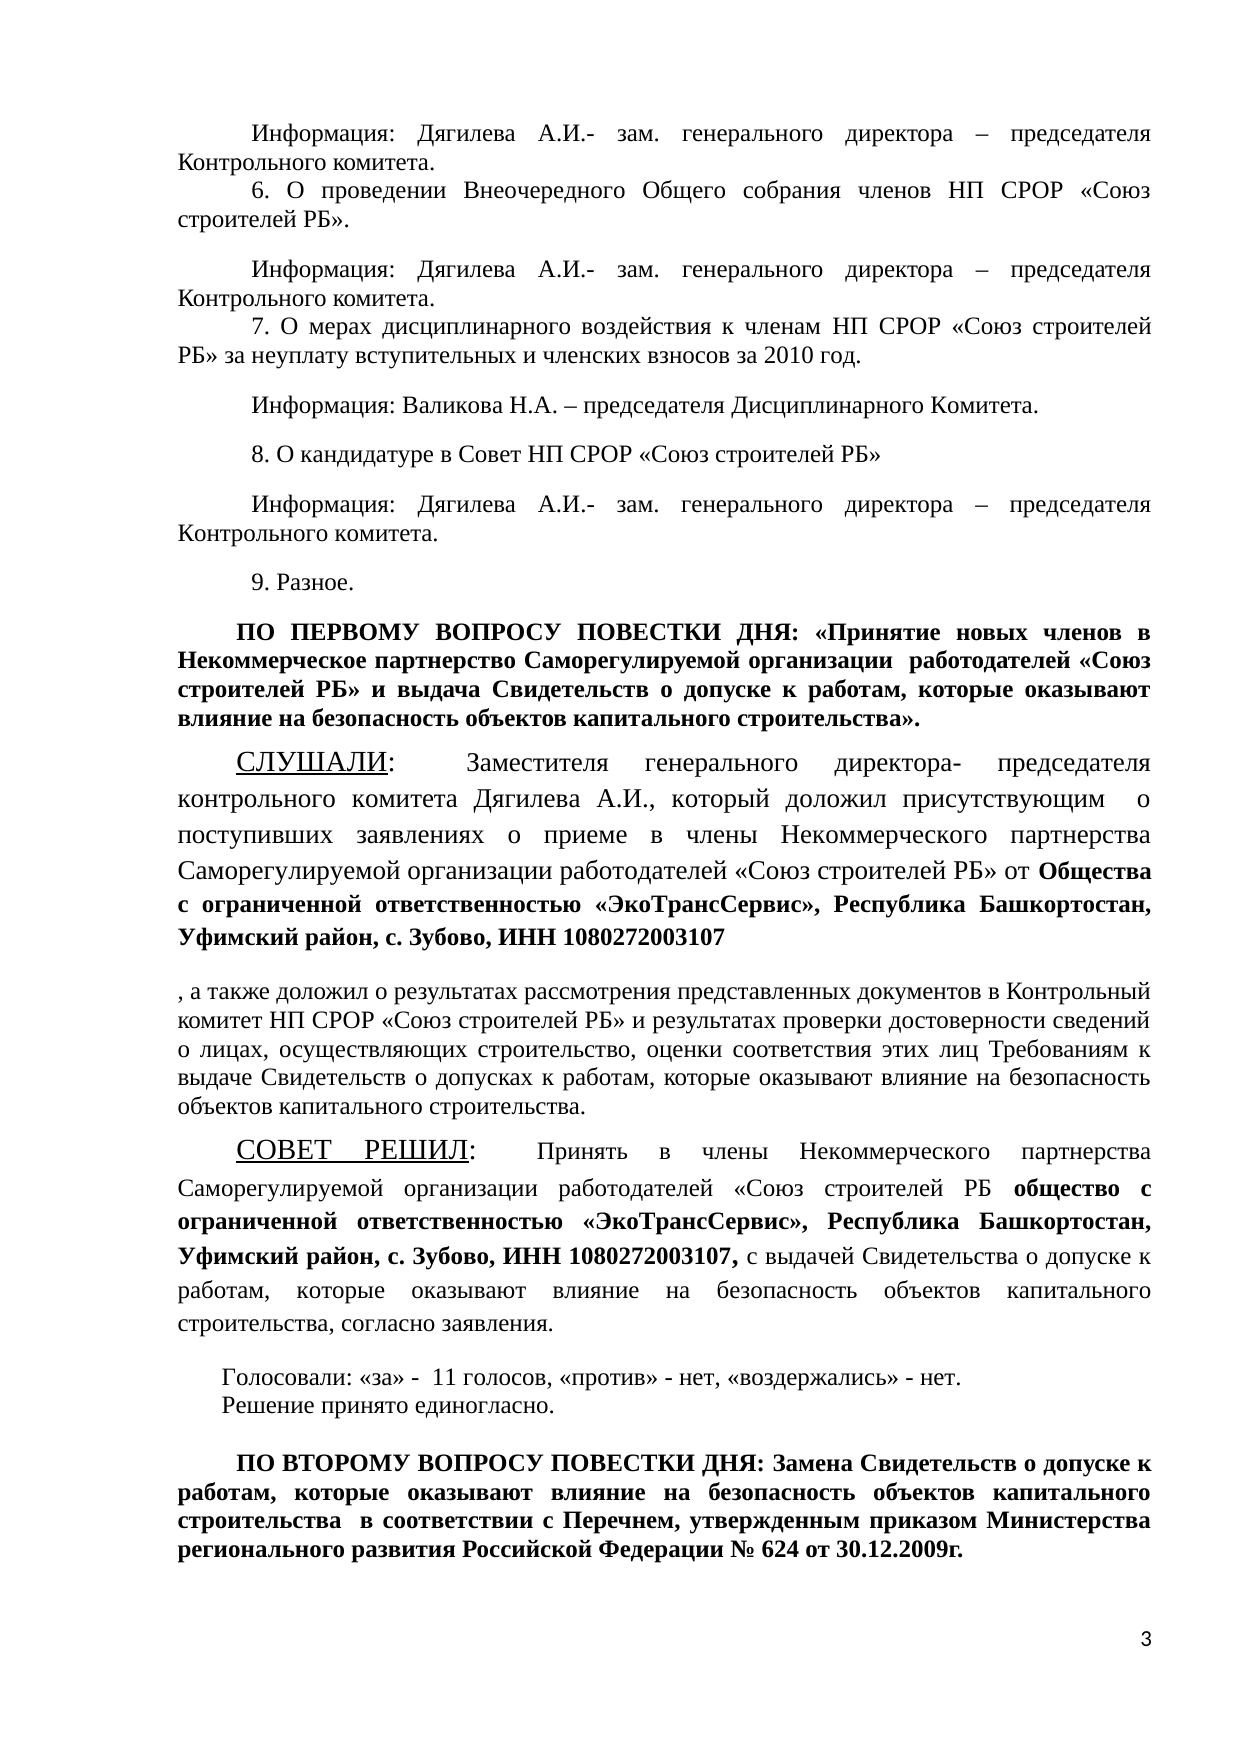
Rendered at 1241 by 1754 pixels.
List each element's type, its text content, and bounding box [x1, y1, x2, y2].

text 7. О мерах дисциплинарного воздействия к членам НП СРОР «Союз строителей РБ» за неуплату вступительных и членских взносов за 2010 год. [177, 311, 1152, 369]
text СЛУШАЛИ: Заместителя генерального директора- председателя контрольного комитета Дягилева А.И., который доложил присутствующим о поступивших заявлениях о приеме в члены Некоммерческого партнерства Саморегулируемой организации работодателей «Союз строителей РБ» от Общества с ограниченной ответственностью «ЭкоТрансСервис», Республика Башкортостан, Уфимский район, с. Зубово, ИНН 1080272003107 [177, 744, 1152, 951]
text 9. Разное. [177, 567, 1152, 596]
text Информация: Дягилева А.И.- зам. генерального директора – председателя Контрольного комитета. [177, 489, 1152, 546]
text Решение принято единогласно. [177, 1390, 1152, 1419]
text 6. О проведении Внеочередного Общего собрания членов НП СРОР «Союз строителей РБ». [177, 176, 1152, 233]
text ПО ВТОРОМУ ВОПРОСУ ПОВЕСТКИ ДНЯ: Замена Свидетельств о допуске к работам, которые оказывают влияние на безопасность объектов капитального строительства в соответствии с Перечнем, утвержденным приказом Министерства регионального развития Российской Федерации № 624 от 30.12.2009г. [177, 1448, 1152, 1563]
text Голосовали: «за» - 11 голосов, «против» - нет, «воздержались» - нет. [177, 1362, 1152, 1390]
text Информация: Дягилева А.И.- зам. генерального директора – председателя Контрольного комитета. [177, 254, 1152, 311]
text ПО ПЕРВОМУ ВОПРОСУ ПОВЕСТКИ ДНЯ: «Принятие новых членов в Некоммерческое партнерство Саморегулируемой организации работодателей «Союз строителей РБ» и выдача Свидетельств о допуске к работам, которые оказывают влияние на безопасность объектов капитального строительства». [177, 617, 1152, 732]
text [177, 118, 1152, 176]
text , а также доложил о результатах рассмотрения представленных документов в Контрольный комитет НП СРОР «Союз строителей РБ» и результатах проверки достоверности сведений о лицах, осуществляющих строительство, оценки соответствия этих лиц Требованиям к выдаче Свидетельств о допусках к работам, которые оказывают влияние на безопасность объектов капитального строительства. [177, 976, 1152, 1120]
text Информация: Валикова Н.А. – председателя Дисциплинарного Комитета. [177, 390, 1152, 418]
text СОВЕТ РЕШИЛ: Принять в члены Некоммерческого партнерства Саморегулируемой организации работодателей «Союз строителей РБ общество с ограниченной ответственностью «ЭкоТрансСервис», Республика Башкортостан, Уфимский район, с. Зубово, ИНН 1080272003107, с выдачей Свидетельства о допуске к работам, которые оказывают влияние на безопасность объектов капитального строительства, согласно заявления. [177, 1132, 1152, 1337]
text 8. О кандидатуре в Совет НП СРОР «Союз строителей РБ» [177, 439, 1152, 468]
